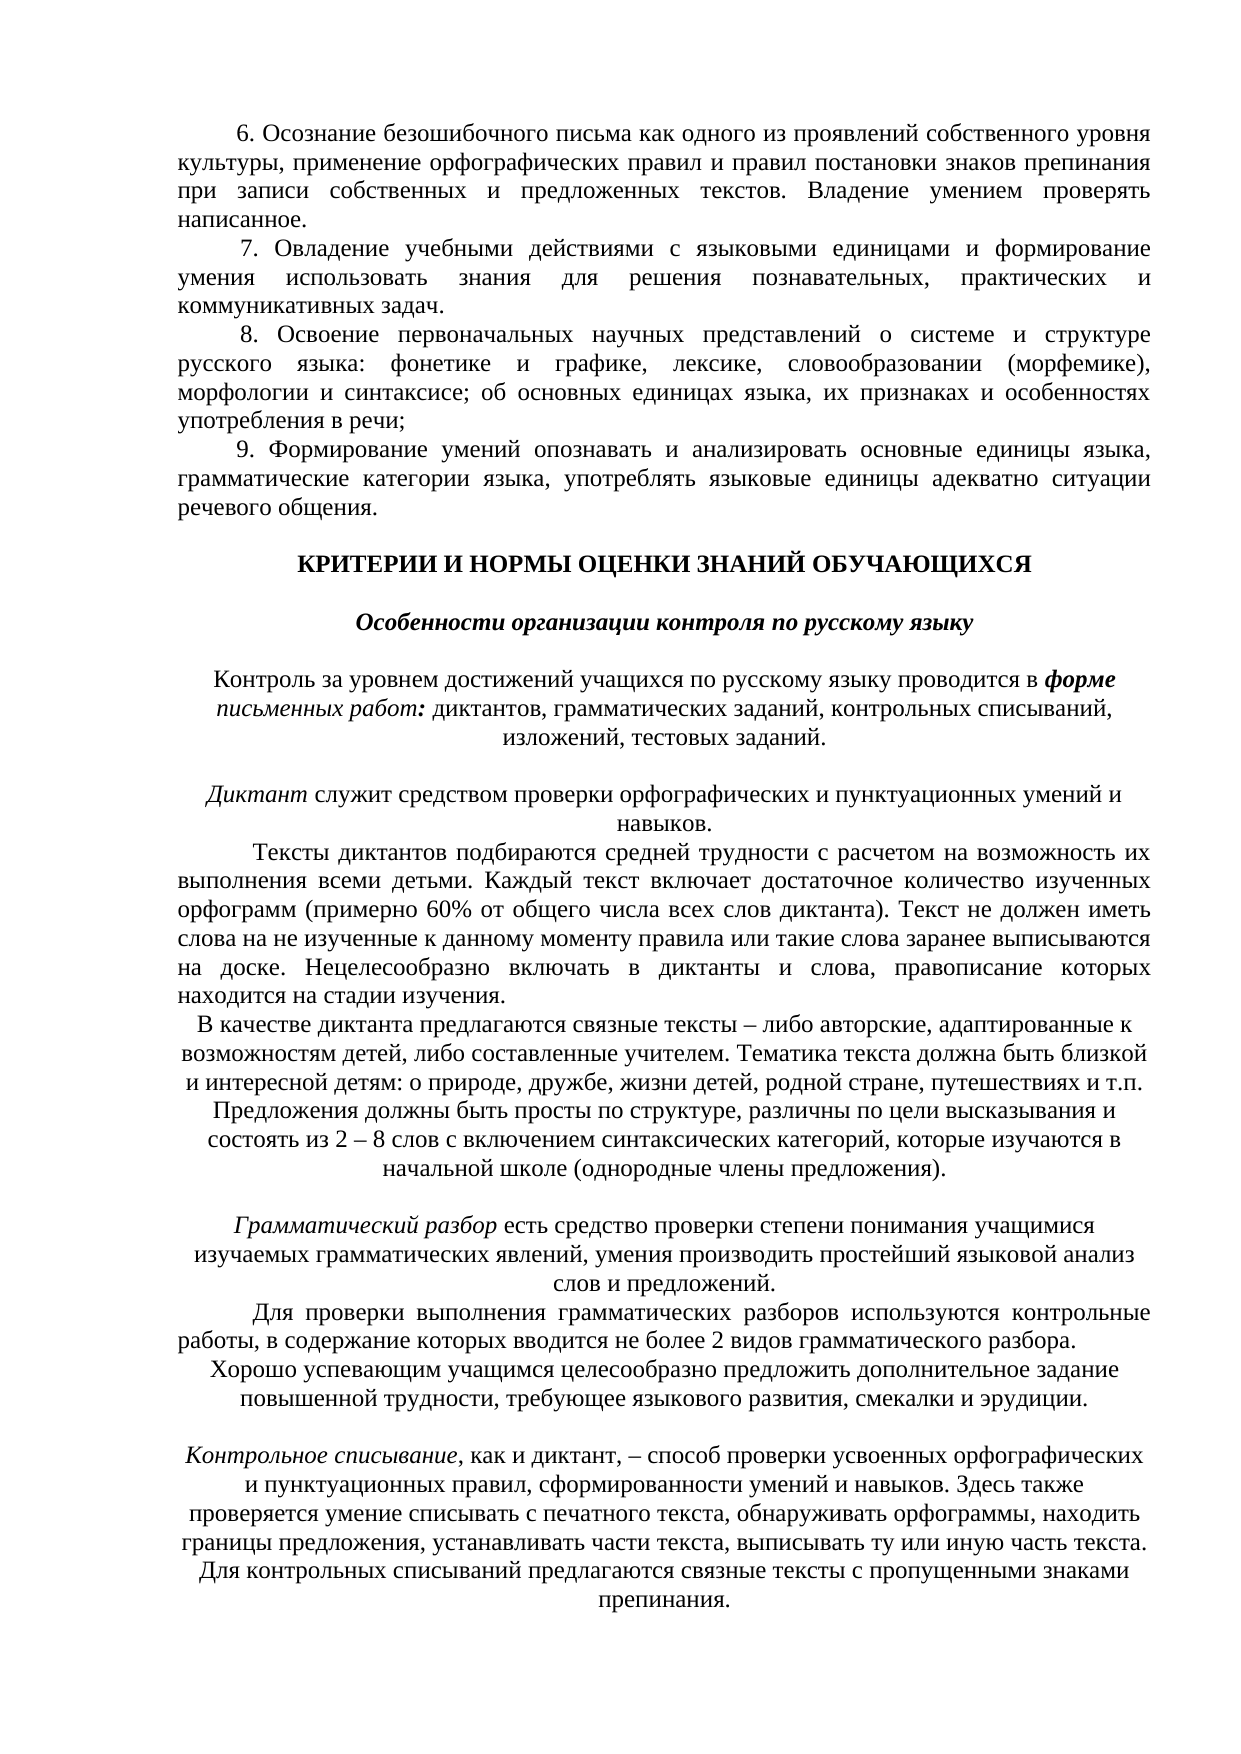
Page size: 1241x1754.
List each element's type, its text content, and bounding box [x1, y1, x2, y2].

text Диктант служит средством проверки орфографических и пунктуационных умений и навыков. [177, 779, 1152, 837]
text Тексты диктантов подбираются средней трудности с расчетом на возможность их выполнения всеми детьми. Каждый текст включает достаточное количество изученных орфограмм (примерно 60% от общего числа всех слов диктанта). Текст не должен иметь слова на не изученные к данному моменту правила или такие слова заранее выписываются на доске. Нецелесообразно включать в диктанты и слова, правописание которых находится на стадии изучения. [177, 837, 1152, 1009]
text Особенности организации контроля по русскому языку [177, 607, 1152, 636]
text Грамматический разбор есть средство проверки степени понимания учащимися изучаемых грамматических явлений, умения производить простейший языковой анализ слов и предложений. [177, 1211, 1152, 1297]
text 9. Формирование умений опознавать и анализировать основные единицы языка, грамматические категории языка, употреблять языковые единицы адекватно ситуации речевого общения. [177, 434, 1152, 521]
text 8. Освоение первоначальных научных представлений о системе и структуре русского языка: фонетике и графике, лексике, словообразовании (морфемике), морфологии и синтаксисе; об основных единицах языка, их признаках и особенностях употребления в речи; [177, 319, 1152, 434]
text Контроль за уровнем достижений учащихся по русскому языку проводится в форме письменных работ: диктантов, грамматических заданий, контрольных списываний, изложений, тестовых заданий. [177, 664, 1152, 751]
text Для проверки выполнения грамматических разборов используются контрольные работы, в содержание которых вводится не более 2 видов грамматического разбора. [177, 1297, 1152, 1354]
text Для контрольных списываний предлагаются связные тексты с пропущенными знаками препинания. [177, 1556, 1152, 1613]
text КРИТЕРИИ И НОРМЫ ОЦЕНКИ ЗНАНИЙ ОБУЧАЮЩИХСЯ [177, 549, 1152, 578]
text Контрольное списывание, как и диктант, – способ проверки усвоенных орфографических и пунктуационных правил, сформированности умений и навыков. Здесь также проверяется умение списывать с печатного текста, обнаруживать орфограммы, находить границы предложения, устанавливать части текста, выписывать ту или иную часть текста. [177, 1441, 1152, 1556]
text В качестве диктанта предлагаются связные тексты – либо авторские, адаптированные к возможностям детей, либо составленные учителем. Тематика текста должна быть близкой и интересной детям: о природе, дружбе, жизни детей, родной стране, путешествиях и т.п. Предложения должны быть просты по структуре, различны по цели высказывания и состоять из 2 – 8 слов с включением синтаксических категорий, которые изучаются в начальной школе (однородные члены предложения). [177, 1009, 1152, 1182]
text 7. Овладение учебными действиями с языковыми единицами и формирование умения использовать знания для решения познавательных, практических и коммуникативных задач. [177, 233, 1152, 319]
text Хорошо успевающим учащимся целесообразно предложить дополнительное задание повышенной трудности, требующее языкового развития, смекалки и эрудиции. [177, 1354, 1152, 1412]
text 6. Осознание безошибочного письма как одного из проявлений собственного уровня культуры, применение орфографических правил и правил постановки знаков препинания при записи собственных и предложенных текстов. Владение умением проверять написанное. [177, 118, 1152, 233]
